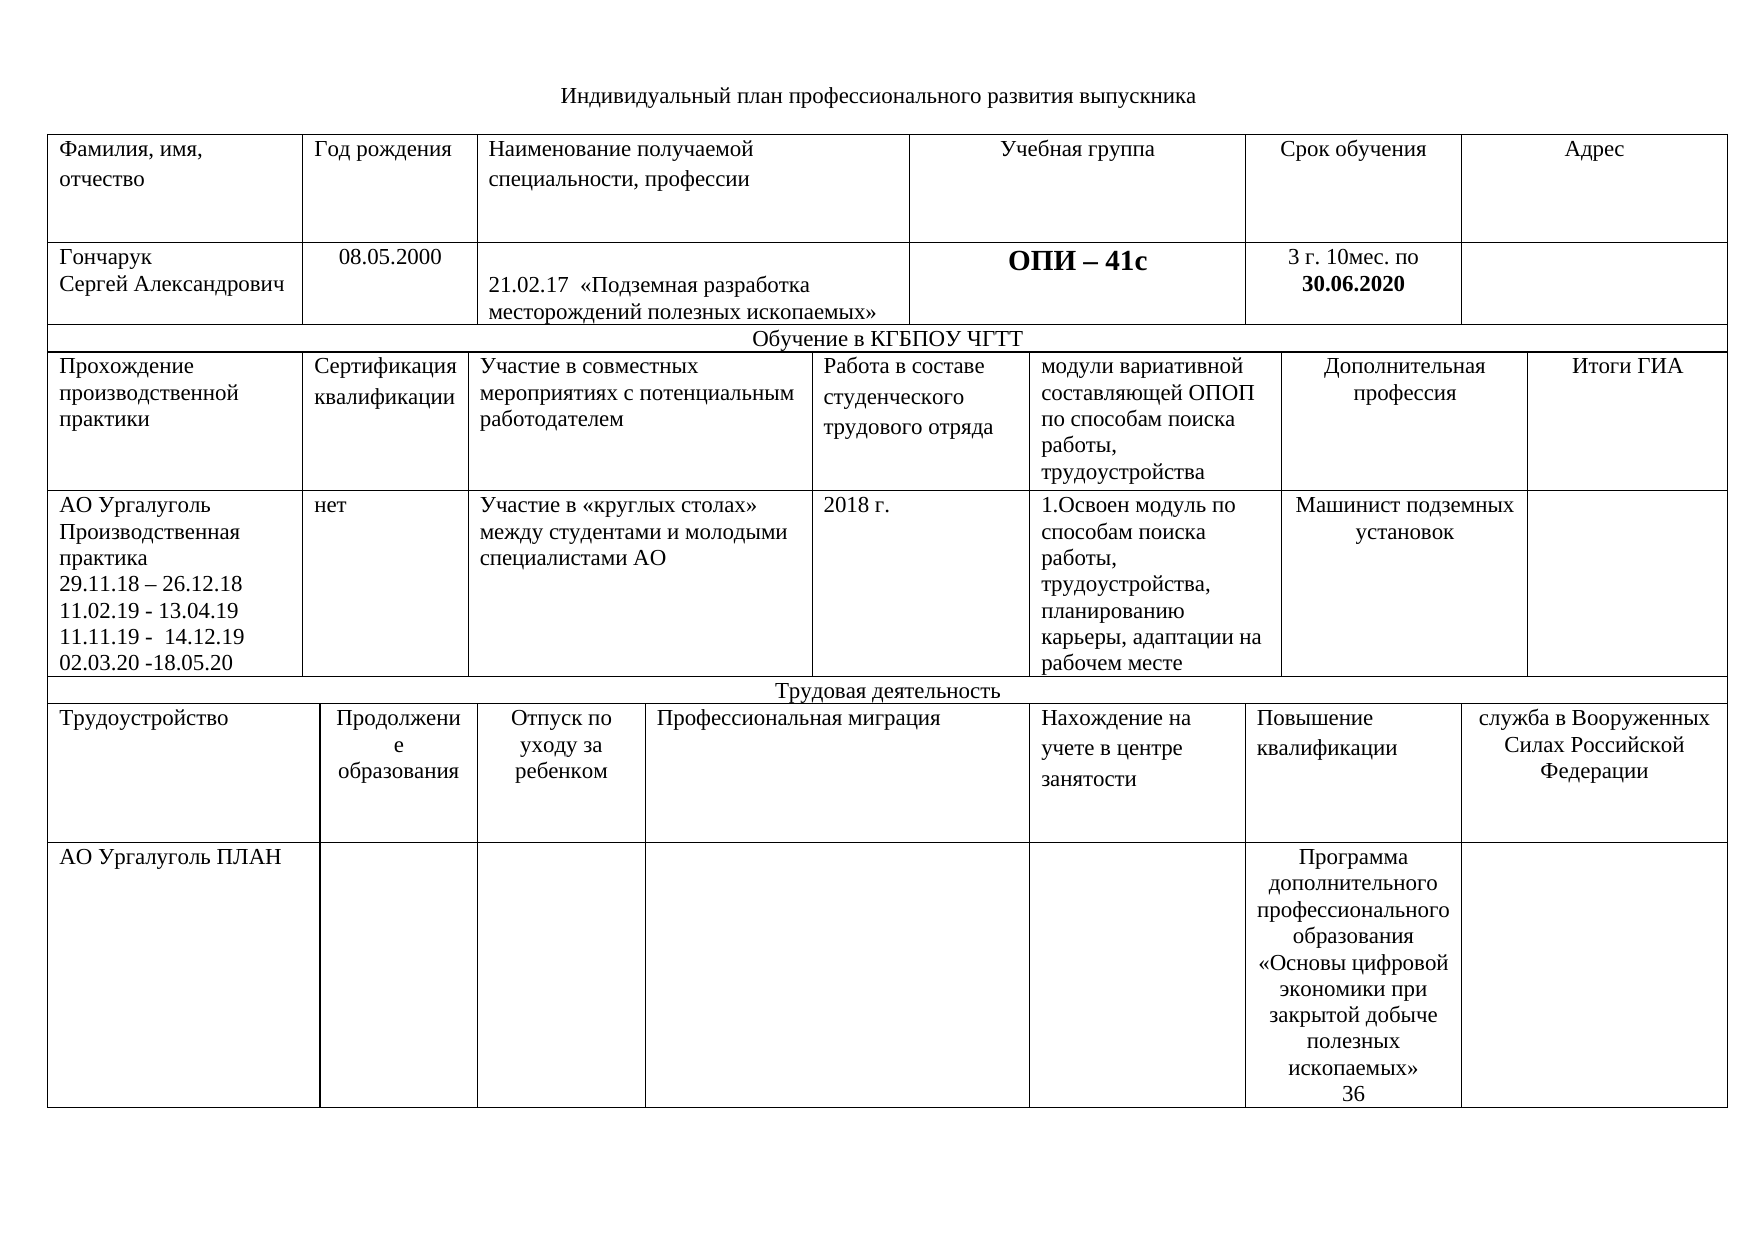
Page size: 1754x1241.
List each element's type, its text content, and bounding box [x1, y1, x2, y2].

table_cell АО Ургалуголь ПЛАН [48, 843, 319, 1107]
table_cell Дополнительная профессия [1282, 353, 1527, 490]
table_cell Машинист подземных установок [1282, 491, 1527, 676]
table_cell 3 г. 10мес. по 30.06.2020 [1246, 243, 1461, 324]
table_header Фамилия, имя, отчество [48, 135, 302, 242]
table_cell Работа в составе студенческого трудового отряда [813, 353, 1029, 490]
table_cell Обучение в КГБПОУ ЧГТТ [48, 325, 1727, 351]
table_cell 2018 г. [813, 491, 1029, 676]
table_cell Трудоустройство [48, 704, 319, 842]
table_cell Нахождение на учете в центре занятости [1030, 704, 1245, 842]
table_cell [478, 843, 645, 1107]
table_cell Итоги ГИА [1528, 353, 1727, 490]
table_cell Программа дополнительного профессионального образования «Основы цифровой экономики при закрытой добыче полезных ископаемых» 36 [1246, 843, 1461, 1107]
table_cell Продолжение образования [321, 704, 477, 842]
table_cell Повышение квалификации [1246, 704, 1461, 842]
table_cell [1030, 843, 1245, 1107]
text Индивидуальный план профессионального развития выпускника [44, 83, 1713, 109]
table_header Учебная группа [910, 135, 1245, 242]
table_cell [1462, 843, 1727, 1107]
table_header Наименование получаемой специальности, профессии [478, 135, 909, 242]
table_cell 08.05.2000 [303, 243, 477, 324]
table_cell Гончарук Сергей Александрович [48, 243, 302, 324]
table_cell Прохождение производственной практики [48, 353, 302, 490]
table_cell Профессиональная миграция [646, 704, 1029, 842]
table_cell Участие в совместных мероприятиях с потенциальным работодателем [469, 353, 812, 490]
table_cell [321, 843, 477, 1107]
table_cell ОПИ – 41с [910, 243, 1245, 324]
table_header Срок обучения [1246, 135, 1461, 242]
table_cell 21.02.17 «Подземная разработка месторождений полезных ископаемых» [478, 243, 909, 324]
table_cell Сертификация квалификации [303, 353, 468, 490]
table_cell [1462, 243, 1727, 324]
table_cell служба в Вооруженных Силах Российской Федерации [1462, 704, 1727, 842]
table_cell [1528, 491, 1727, 676]
table_cell Отпуск по уходу за ребенком [478, 704, 645, 842]
table_cell Трудовая деятельность [48, 677, 1727, 703]
table_header Год рождения [303, 135, 477, 242]
table_cell [646, 843, 1029, 1107]
table_cell АО Ургалуголь Производственная практика 29.11.18 – 26.12.18 11.02.19 - 13.04.19 11.11.19 - 14.12.19 02.03.20 -18.05.20 [48, 491, 302, 676]
table_cell Участие в «круглых столах» между студентами и молодыми специалистами АО [469, 491, 812, 676]
table_header Адрес [1462, 135, 1727, 242]
table_cell 1.Освоен модуль по способам поиска работы, трудоустройства, планированию карьеры, адаптации на рабочем месте [1030, 491, 1281, 676]
table_cell нет [303, 491, 468, 676]
table_cell модули вариативной составляющей ОПОП по способам поиска работы, трудоустройства [1030, 353, 1281, 490]
